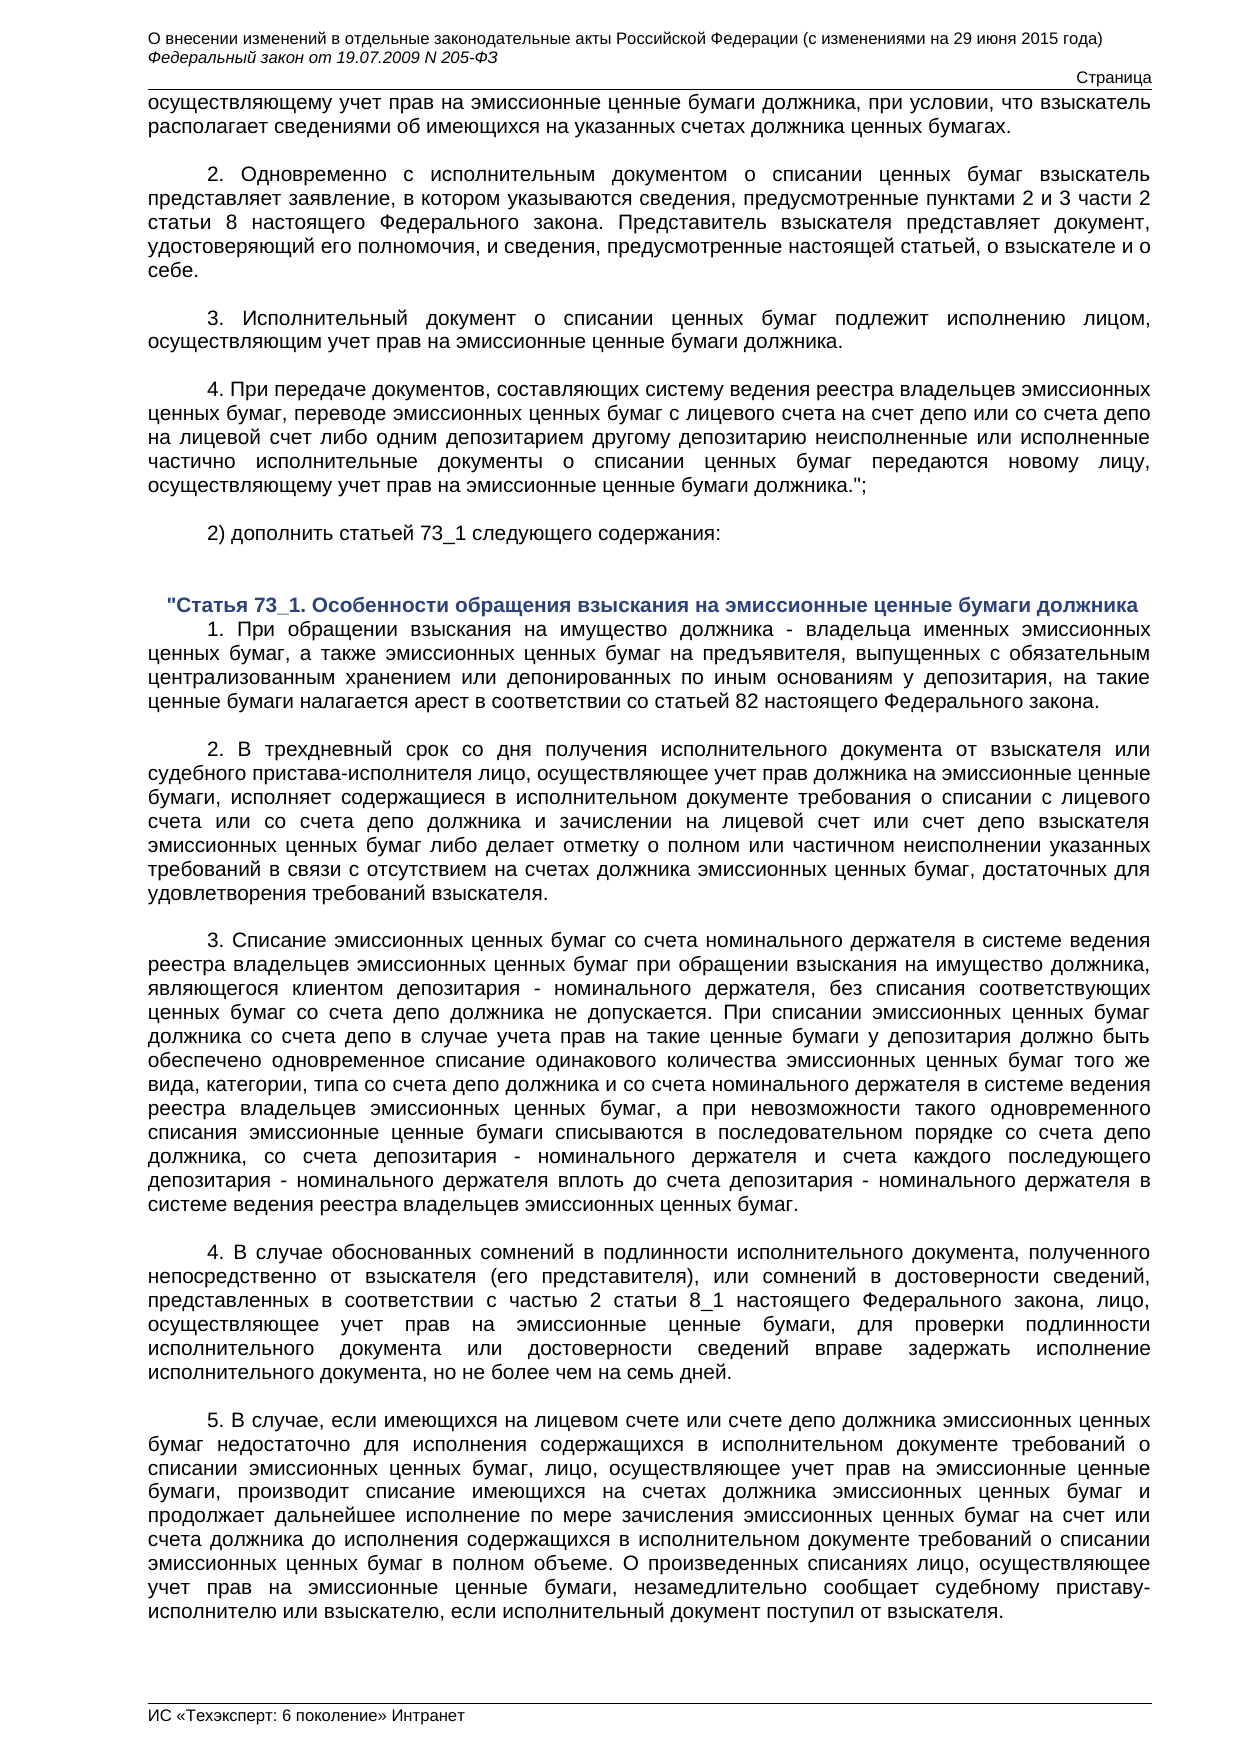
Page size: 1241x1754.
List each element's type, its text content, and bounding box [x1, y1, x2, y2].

text 2. В трехдневный срок со дня получения исполнительного документа от взыскателя или судебного пристава-исполнителя лицо, осуществляющее учет прав должника на эмиссионные ценные бумаги, исполняет содержащиеся в исполнительном документе требования о списании с лицевого счета или со счета депо должника и зачислении на лицевой счет или счет депо взыскателя эмиссионных ценных бумаг либо делает отметку о полном или частичном неисполнении указанных требований в связи с отсутствием на счетах должника эмиссионных ценных бумаг, достаточных для удовлетворения требований взыскателя. [148, 737, 1152, 904]
text 4. В случае обоснованных сомнений в подлинности исполнительного документа, полученного непосредственно от взыскателя (его представителя), или сомнений в достоверности сведений, представленных в соответствии с частью 2 статьи 8_1 настоящего Федерального закона, лицо, осуществляющее учет прав на эмиссионные ценные бумаги, для проверки подлинности исполнительного документа или достоверности сведений вправе задержать исполнение исполнительного документа, но не более чем на семь дней. [148, 1240, 1152, 1383]
text 3. Исполнительный документ о списании ценных бумаг подлежит исполнению лицом, осуществляющим учет прав на эмиссионные ценные бумаги должника. [148, 305, 1152, 353]
text 3. Списание эмиссионных ценных бумаг со счета номинального держателя в системе ведения реестра владельцев эмиссионных ценных бумаг при обращении взыскания на имущество должника, являющегося клиентом депозитария - номинального держателя, без списания соответствующих ценных бумаг со счета депо должника не допускается. При списании эмиссионных ценных бумаг должника со счета депо в случае учета прав на такие ценные бумаги у депозитария должно быть обеспечено одновременное списание одинакового количества эмиссионных ценных бумаг того же вида, категории, типа со счета депо должника и со счета номинального держателя в системе ведения реестра владельцев эмиссионных ценных бумаг, а при невозможности такого одновременного списания эмиссионные ценные бумаги списываются в последовательном порядке со счета депо должника, со счета депозитария - номинального держателя и счета каждого последующего депозитария - номинального держателя вплоть до счета депозитария - номинального держателя в системе ведения реестра владельцев эмиссионных ценных бумаг. [148, 928, 1152, 1216]
text 2. Одновременно с исполнительным документом о списании ценных бумаг взыскатель представляет заявление, в котором указываются сведения, предусмотренные пунктами 2 и 3 части 2 статьи 8 настоящего Федерального закона. Представитель взыскателя представляет документ, удостоверяющий его полномочия, и сведения, предусмотренные настоящей статьей, о взыскателе и о себе. [148, 162, 1152, 281]
text 5. В случае, если имеющихся на лицевом счете или счете депо должника эмиссионных ценных бумаг недостаточно для исполнения содержащихся в исполнительном документе требований о списании эмиссионных ценных бумаг, лицо, осуществляющее учет прав на эмиссионные ценные бумаги, производит списание имеющихся на счетах должника эмиссионных ценных бумаг и продолжает дальнейшее исполнение по мере зачисления эмиссионных ценных бумаг на счет или счета должника до исполнения содержащихся в исполнительном документе требований о списании эмиссионных ценных бумаг в полном объеме. О произведенных списаниях лицо, осуществляющее учет прав на эмиссионные ценные бумаги, незамедлительно сообщает судебному приставу-исполнителю или взыскателю, если исполнительный документ поступил от взыскателя. [148, 1407, 1152, 1623]
text "Статья 73_1. Особенности обращения взыскания на эмиссионные ценные бумаги должника [148, 593, 1152, 617]
text 1. При обращении взыскания на имущество должника - владельца именных эмиссионных ценных бумаг, а также эмиссионных ценных бумаг на предъявителя, выпущенных с обязательным централизованным хранением или депонированных по иным основаниям у депозитария, на такие ценные бумаги налагается арест в соответствии со статьей 82 настоящего Федерального закона. [148, 617, 1152, 713]
text 4. При передаче документов, составляющих систему ведения реестра владельцев эмиссионных ценных бумаг, переводе эмиссионных ценных бумаг с лицевого счета на счет депо или со счета депо на лицевой счет либо одним депозитарием другому депозитарию неисполненные или исполненные частично исполнительные документы о списании ценных бумаг передаются новому лицу, осуществляющему учет прав на эмиссионные ценные бумаги должника."; [148, 377, 1152, 497]
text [148, 90, 1152, 138]
text 2) дополнить статьей 73_1 следующего содержания: [148, 521, 1152, 545]
